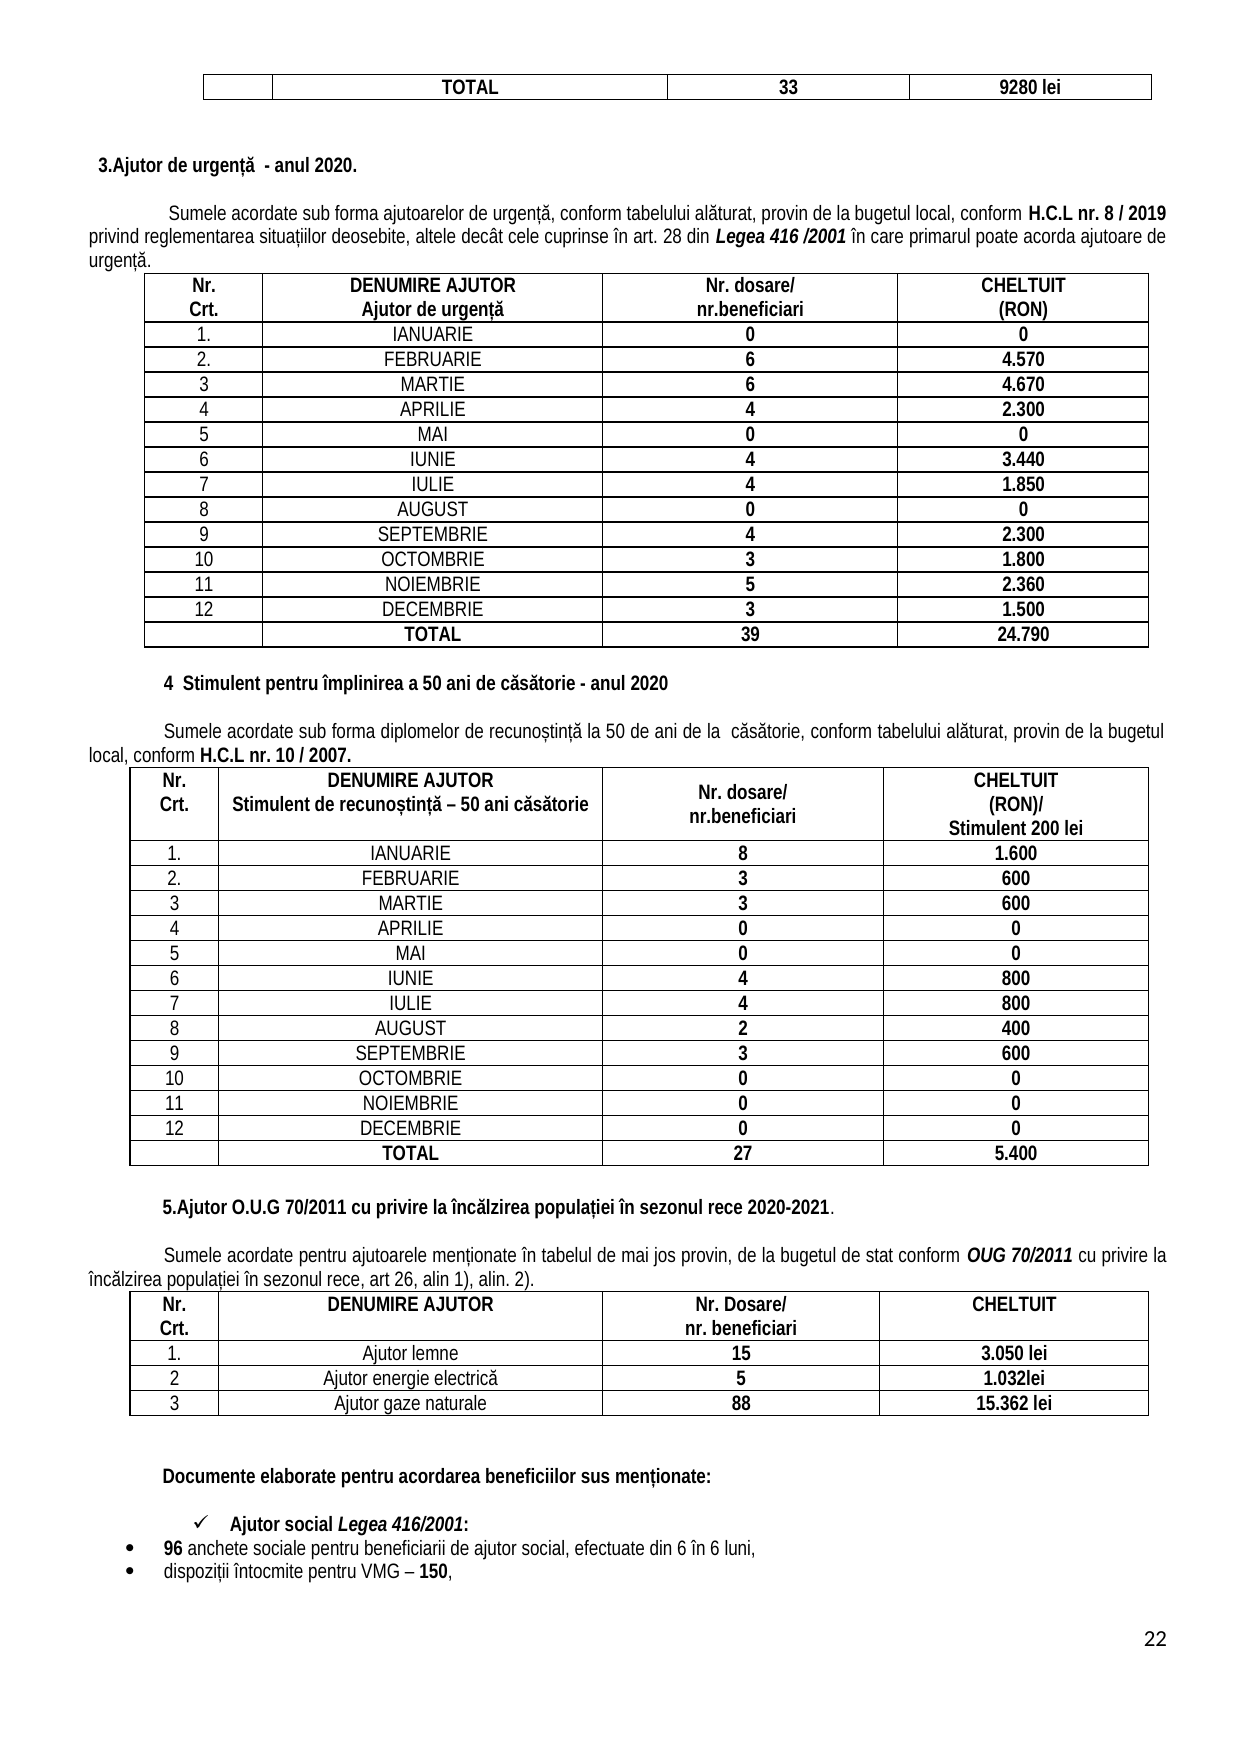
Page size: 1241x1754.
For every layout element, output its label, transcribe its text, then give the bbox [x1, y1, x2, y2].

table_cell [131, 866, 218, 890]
text 5.Ajutor O.U.G 70/2011 cu privire la încălzirea populației în sezonul rece 2020-2021. [89, 1195, 1167, 1219]
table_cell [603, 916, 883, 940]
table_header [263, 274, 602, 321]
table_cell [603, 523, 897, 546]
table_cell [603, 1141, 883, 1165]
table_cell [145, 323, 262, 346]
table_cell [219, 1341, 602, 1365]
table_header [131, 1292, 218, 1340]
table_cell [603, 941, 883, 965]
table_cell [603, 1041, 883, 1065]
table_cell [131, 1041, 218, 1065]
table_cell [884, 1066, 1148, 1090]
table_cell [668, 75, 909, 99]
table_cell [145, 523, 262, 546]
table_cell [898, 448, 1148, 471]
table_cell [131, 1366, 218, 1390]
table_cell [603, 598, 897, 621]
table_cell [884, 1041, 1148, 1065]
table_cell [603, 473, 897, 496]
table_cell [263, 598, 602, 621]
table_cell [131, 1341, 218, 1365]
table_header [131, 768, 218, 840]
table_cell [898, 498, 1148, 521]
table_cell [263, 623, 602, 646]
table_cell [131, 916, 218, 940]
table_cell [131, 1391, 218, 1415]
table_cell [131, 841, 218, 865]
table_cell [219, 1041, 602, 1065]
text Sumele acordate sub forma ajutoarelor de urgență, conform tabelului alăturat, provin de la bugetul local, conform H.C.L nr. 8 / 2019 privind reglementarea situațiilor deosebite, altele decât cele cuprinse în art. 28 din Legea 416 /2001 în care primarul poate acorda ajutoare de urgență. [89, 201, 1167, 272]
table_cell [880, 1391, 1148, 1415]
text Sumele acordate sub forma diplomelor de recunoștință la 50 de ani de la căsătorie, conform tabelului alăturat, provin de la bugetul local, conform H.C.L nr. 10 / 2007. [89, 719, 1167, 767]
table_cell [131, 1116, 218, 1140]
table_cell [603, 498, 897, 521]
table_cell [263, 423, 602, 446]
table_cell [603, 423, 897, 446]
text Sumele acordate pentru ajutoarele menționate în tabelul de mai jos provin, de la bugetul de stat conform OUG 70/2011 cu privire la încălzirea populației în sezonul rece, art 26, alin 1), alin. 2). [89, 1243, 1167, 1291]
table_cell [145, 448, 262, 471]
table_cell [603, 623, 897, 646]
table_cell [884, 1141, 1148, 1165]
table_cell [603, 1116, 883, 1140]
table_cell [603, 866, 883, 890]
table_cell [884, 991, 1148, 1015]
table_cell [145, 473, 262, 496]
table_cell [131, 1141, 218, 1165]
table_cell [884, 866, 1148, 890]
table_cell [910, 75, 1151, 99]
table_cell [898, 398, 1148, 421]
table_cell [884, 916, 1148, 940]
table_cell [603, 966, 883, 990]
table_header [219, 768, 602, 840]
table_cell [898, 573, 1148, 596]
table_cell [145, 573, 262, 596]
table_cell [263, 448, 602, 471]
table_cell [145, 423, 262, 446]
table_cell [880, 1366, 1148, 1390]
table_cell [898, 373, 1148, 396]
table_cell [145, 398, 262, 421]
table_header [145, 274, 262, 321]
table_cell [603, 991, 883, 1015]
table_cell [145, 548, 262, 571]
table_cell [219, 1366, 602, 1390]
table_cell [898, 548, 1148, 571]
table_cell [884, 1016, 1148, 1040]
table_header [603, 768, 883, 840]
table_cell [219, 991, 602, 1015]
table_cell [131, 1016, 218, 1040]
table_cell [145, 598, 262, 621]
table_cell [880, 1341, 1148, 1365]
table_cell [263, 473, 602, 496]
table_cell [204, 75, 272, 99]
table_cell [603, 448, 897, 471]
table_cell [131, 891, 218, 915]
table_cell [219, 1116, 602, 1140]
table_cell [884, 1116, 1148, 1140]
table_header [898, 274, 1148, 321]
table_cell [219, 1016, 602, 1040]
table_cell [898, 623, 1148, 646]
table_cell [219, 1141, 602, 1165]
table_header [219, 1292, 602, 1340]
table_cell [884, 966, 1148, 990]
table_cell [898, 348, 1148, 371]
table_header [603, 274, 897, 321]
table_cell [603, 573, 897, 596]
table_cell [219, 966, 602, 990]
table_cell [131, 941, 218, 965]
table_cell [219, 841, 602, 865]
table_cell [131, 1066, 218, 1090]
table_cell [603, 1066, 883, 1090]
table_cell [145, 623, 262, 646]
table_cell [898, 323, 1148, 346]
list Ajutor social Legea 416/2001: [192, 1512, 1167, 1536]
list dispoziții întocmite pentru VMG – 150, [126, 1559, 1167, 1583]
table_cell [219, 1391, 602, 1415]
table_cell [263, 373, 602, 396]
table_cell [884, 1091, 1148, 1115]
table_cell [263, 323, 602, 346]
list 96 anchete sociale pentru beneficiarii de ajutor social, efectuate din 6 în 6 luni, [126, 1536, 1167, 1559]
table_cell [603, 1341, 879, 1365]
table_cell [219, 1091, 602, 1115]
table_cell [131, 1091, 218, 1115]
text 4 Stimulent pentru împlinirea a 50 ani de căsătorie - anul 2020 [89, 671, 1167, 695]
text 3.Ajutor de urgență - anul 2020. [89, 153, 1167, 177]
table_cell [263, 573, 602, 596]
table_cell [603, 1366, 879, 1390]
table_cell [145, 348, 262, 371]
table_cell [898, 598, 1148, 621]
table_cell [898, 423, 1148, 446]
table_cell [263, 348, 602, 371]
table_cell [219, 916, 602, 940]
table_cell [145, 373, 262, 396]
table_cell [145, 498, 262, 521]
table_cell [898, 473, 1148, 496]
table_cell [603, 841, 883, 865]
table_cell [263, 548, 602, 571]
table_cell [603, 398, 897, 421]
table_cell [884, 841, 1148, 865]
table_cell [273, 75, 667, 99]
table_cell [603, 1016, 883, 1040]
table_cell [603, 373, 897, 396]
text Documente elaborate pentru acordarea beneficiilor sus menționate: [89, 1464, 1167, 1488]
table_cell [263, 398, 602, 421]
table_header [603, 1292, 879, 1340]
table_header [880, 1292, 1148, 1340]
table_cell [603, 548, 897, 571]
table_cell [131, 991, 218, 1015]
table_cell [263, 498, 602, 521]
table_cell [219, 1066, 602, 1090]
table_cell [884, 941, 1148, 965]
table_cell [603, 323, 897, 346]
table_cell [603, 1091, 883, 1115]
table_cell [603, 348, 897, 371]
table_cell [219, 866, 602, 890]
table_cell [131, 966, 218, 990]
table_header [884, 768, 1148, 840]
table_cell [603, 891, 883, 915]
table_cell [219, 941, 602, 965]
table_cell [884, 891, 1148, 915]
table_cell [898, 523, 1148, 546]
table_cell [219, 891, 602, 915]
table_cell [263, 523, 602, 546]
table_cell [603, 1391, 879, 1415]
